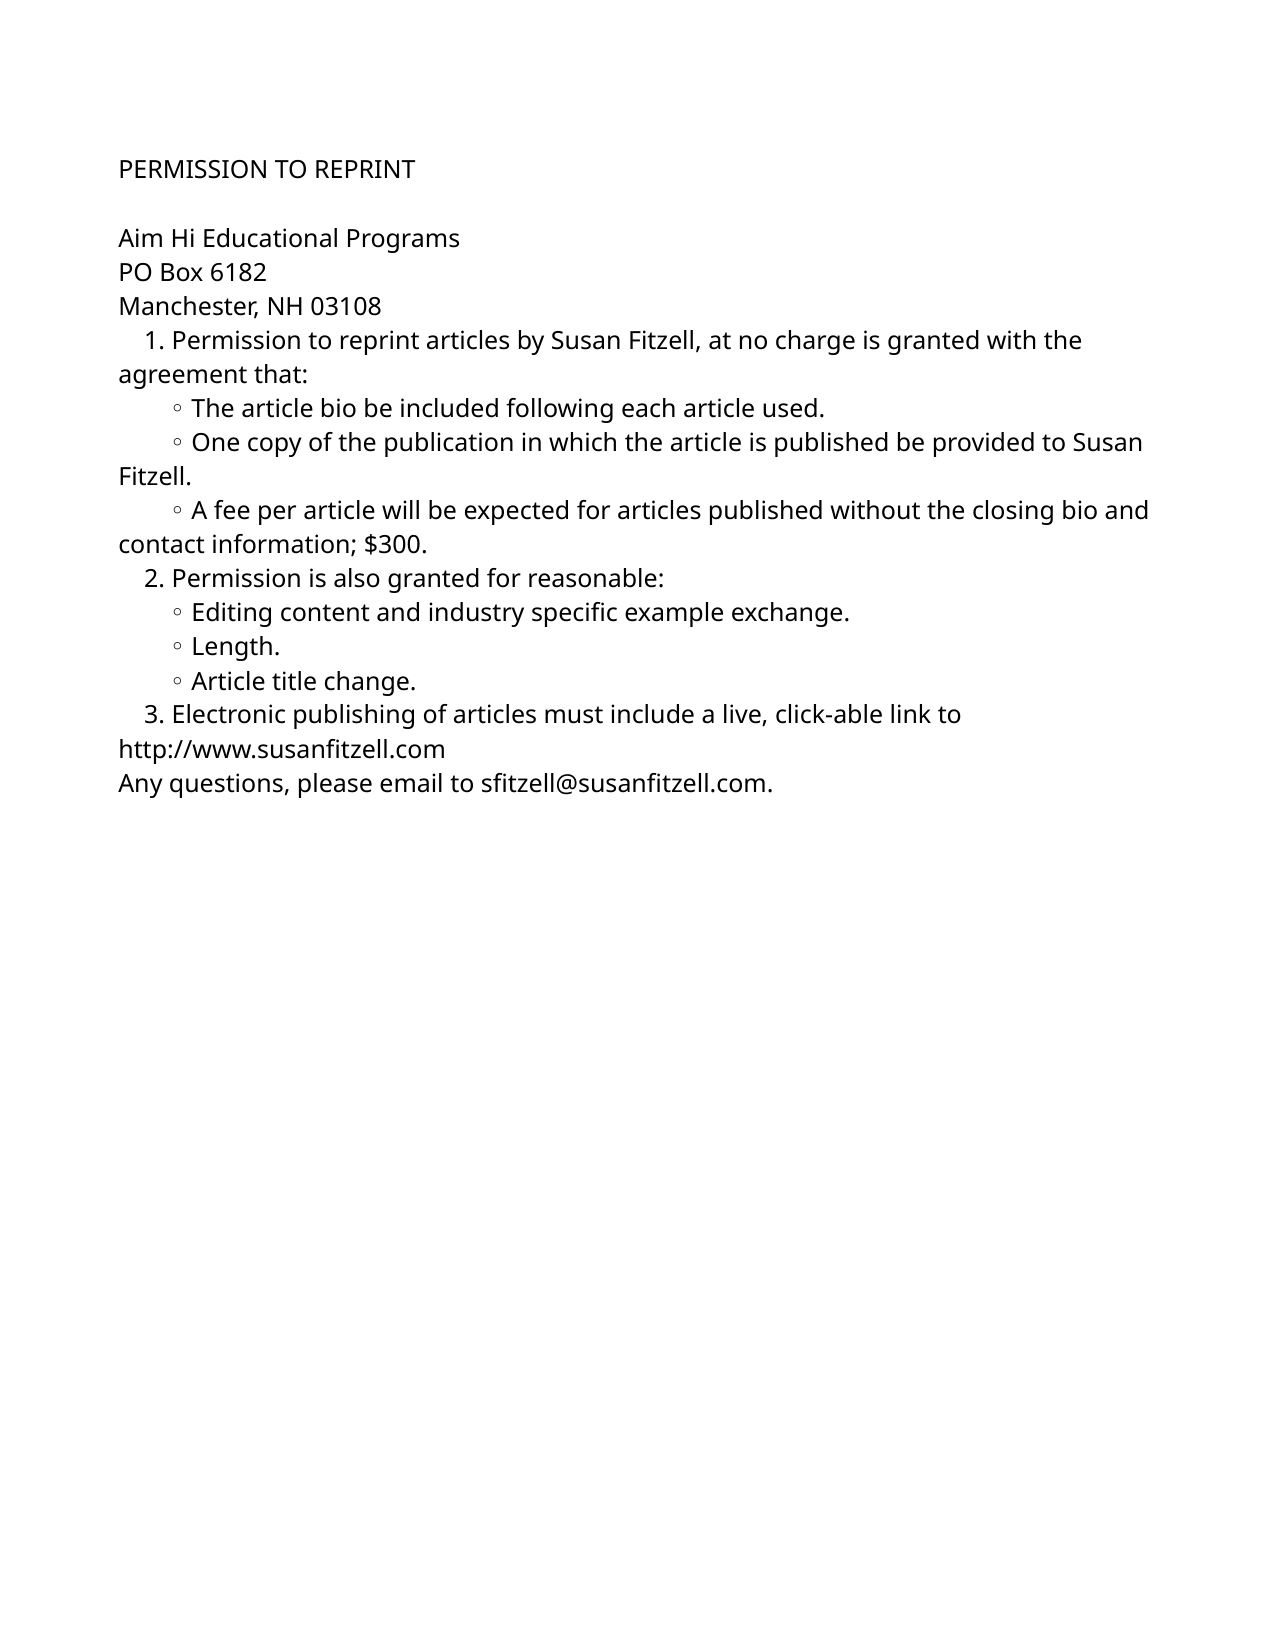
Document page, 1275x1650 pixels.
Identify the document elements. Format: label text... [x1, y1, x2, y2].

text PO Box 6182 [118, 254, 1157, 288]
text Any questions, please email to sfitzell@susanfitzell.com. [118, 765, 1157, 799]
text ◦ Editing content and industry specific example exchange. [118, 595, 1157, 629]
text Manchester, NH 03108 [118, 288, 1157, 322]
text Aim Hi Educational Programs [118, 220, 1157, 254]
text ◦ One copy of the publication in which the article is published be provided to Susan Fitzell. [118, 425, 1157, 493]
text 3. Electronic publishing of articles must include a live, click-able link to http://www.susanfitzell.com [118, 697, 1157, 765]
text ◦ Length. [118, 629, 1157, 663]
text ◦ A fee per article will be expected for articles published without the closing bio and contact information; $300. [118, 493, 1157, 561]
text PERMISSION TO REPRINT [118, 152, 1157, 186]
text 2. Permission is also granted for reasonable: [118, 561, 1157, 595]
text ◦ The article bio be included following each article used. [118, 391, 1157, 425]
text 1. Permission to reprint articles by Susan Fitzell, at no charge is granted with the agreement that: [118, 322, 1157, 391]
text ◦ Article title change. [118, 663, 1157, 697]
